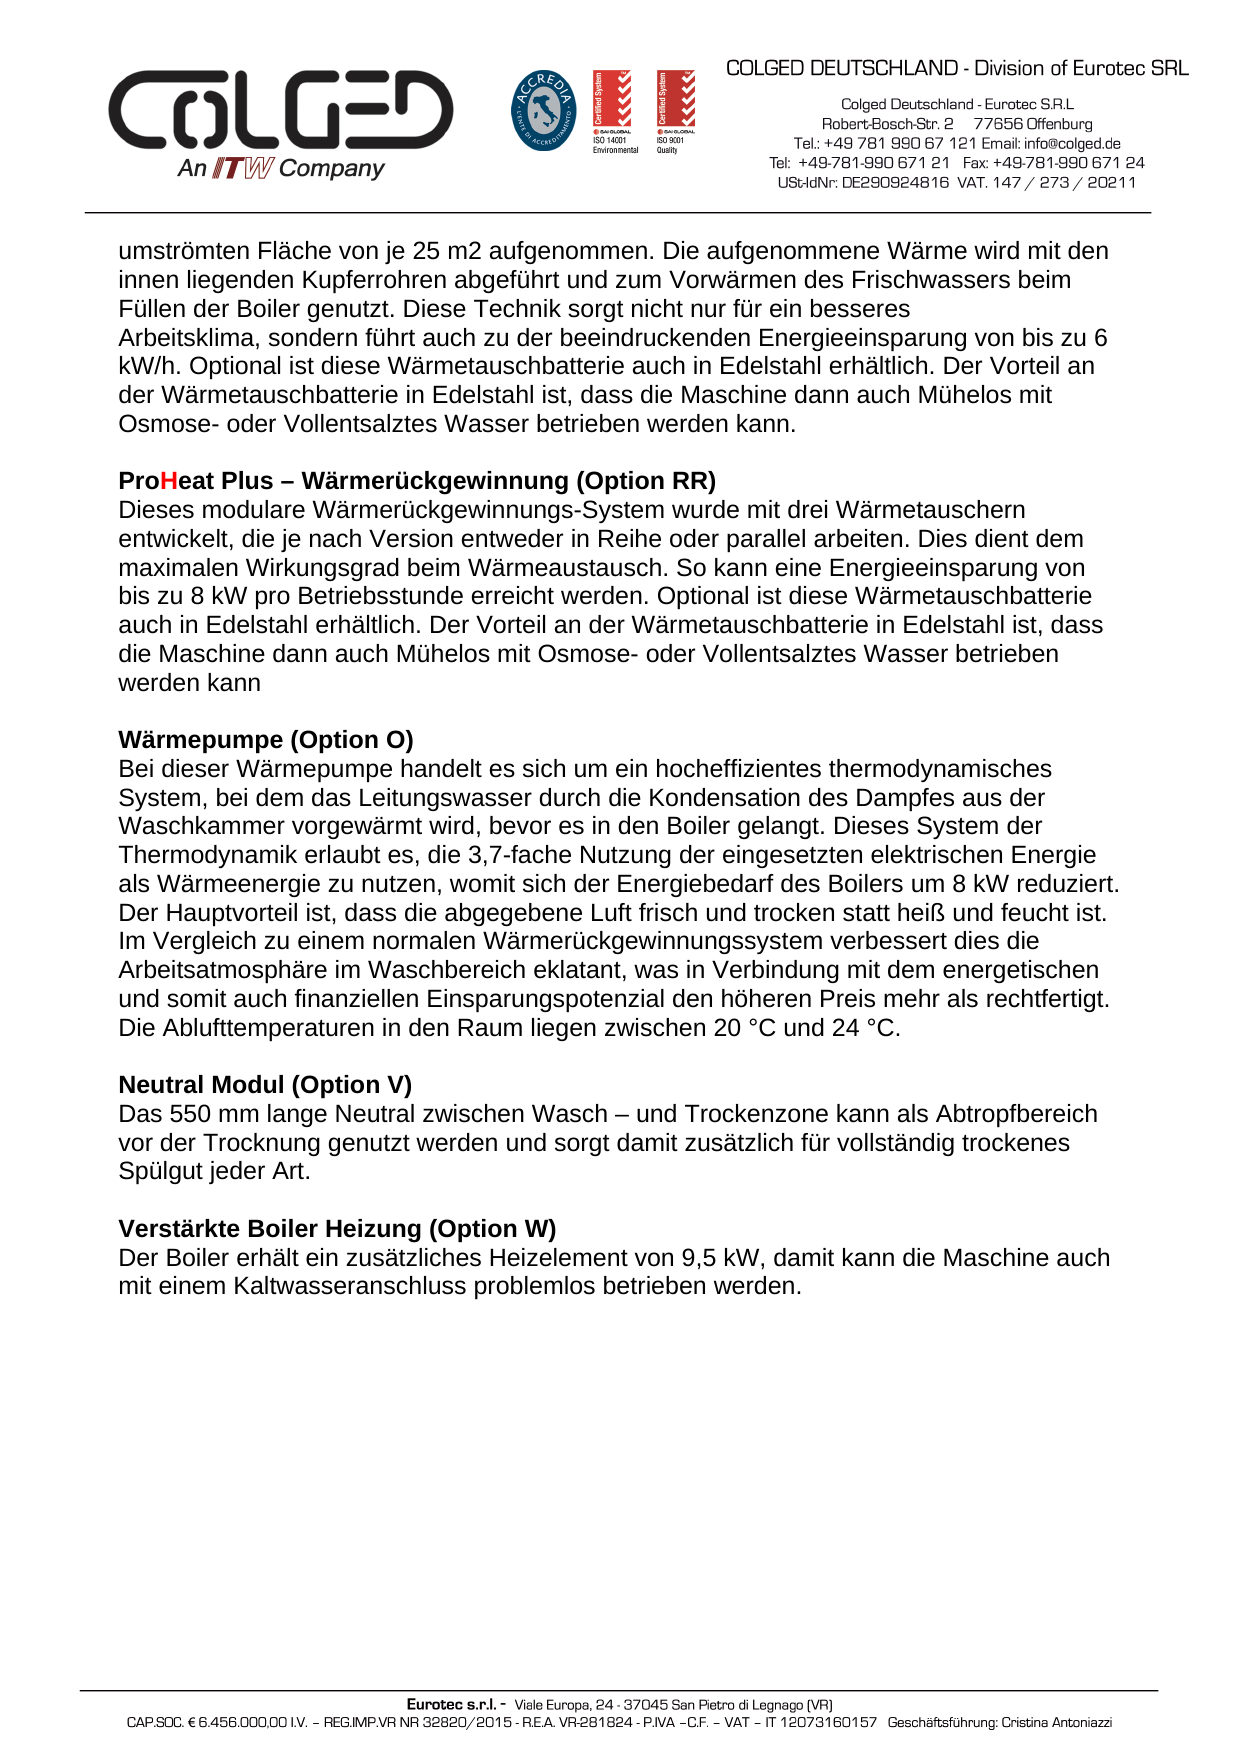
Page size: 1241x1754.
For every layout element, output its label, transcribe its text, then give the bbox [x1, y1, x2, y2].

text Neutral Modul (Option V) [118, 1070, 1122, 1099]
picture [3, 1671, 1236, 1746]
picture [9, 9, 1228, 222]
text Dieses modulare Wärmerückgewinnungs-System wurde mit drei Wärmetauschern [118, 495, 1122, 524]
text Verstärkte Boiler Heizung (Option W) [118, 1214, 1122, 1242]
text entwickelt, die je nach Version entweder in Reihe oder parallel arbeiten. Dies dient dem maximalen Wirkungsgrad beim Wärmeaustausch. So kann eine Energieeinsparung von bis zu 8 kW pro Betriebsstunde erreicht werden. Optional ist diese Wärmetauschbatterie auch in Edelstahl erhältlich. Der Vorteil an der Wärmetauschbatterie in Edelstahl ist, dass die Maschine dann auch Mühelos mit Osmose- oder Vollentsalztes Wasser betrieben werden kann [118, 524, 1122, 696]
text Der Boiler erhält ein zusätzliches Heizelement von 9,5 kW, damit kann die Maschine auch mit einem Kaltwasseranschluss problemlos betrieben werden. [118, 1242, 1122, 1300]
text Arbeitsklima, sondern führt auch zu der beeindruckenden Energieeinsparung von bis zu 6 kW/h. Optional ist diese Wärmetauschbatterie auch in Edelstahl erhältlich. Der Vorteil an der Wärmetauschbatterie in Edelstahl ist, dass die Maschine dann auch Mühelos mit Osmose- oder Vollentsalztes Wasser betrieben werden kann. [118, 322, 1122, 437]
text Wärmepumpe (Option O) [118, 725, 1122, 754]
text Das 550 mm lange Neutral zwischen Wasch – und Trockenzone kann als Abtropfbereich vor der Trocknung genutzt werden und sorgt damit zusätzlich für vollständig trockenes Spülgut jeder Art. [118, 1099, 1122, 1185]
text Der Hauptvorteil ist, dass die abgegebene Luft frisch und trocken statt heiß und feucht ist. Im Vergleich zu einem normalen Wärmerückgewinnungssystem verbessert dies die Arbeitsatmosphäre im Waschbereich eklatant, was in Verbindung mit dem energetischen und somit auch finanziellen Einsparungspotenzial den höheren Preis mehr als rechtfertigt. Die Ablufttemperaturen in den Raum liegen zwischen 20 °C und 24 °C. [118, 897, 1122, 1041]
text Bei dieser Wärmepumpe handelt es sich um ein hocheffizientes thermodynamisches System, bei dem das Leitungswasser durch die Kondensation des Dampfes aus der Waschkammer vorgewärmt wird, bevor es in den Boiler gelangt. Dieses System der Thermodynamik erlaubt es, die 3,7-fache Nutzung der eingesetzten elektrischen Energie als Wärmeenergie zu nutzen, womit sich der Energiebedarf des Boilers um 8 kW reduziert. [118, 754, 1122, 897]
text ProHeat Plus – Wärmerückgewinnung (Option RR) [118, 466, 1122, 495]
